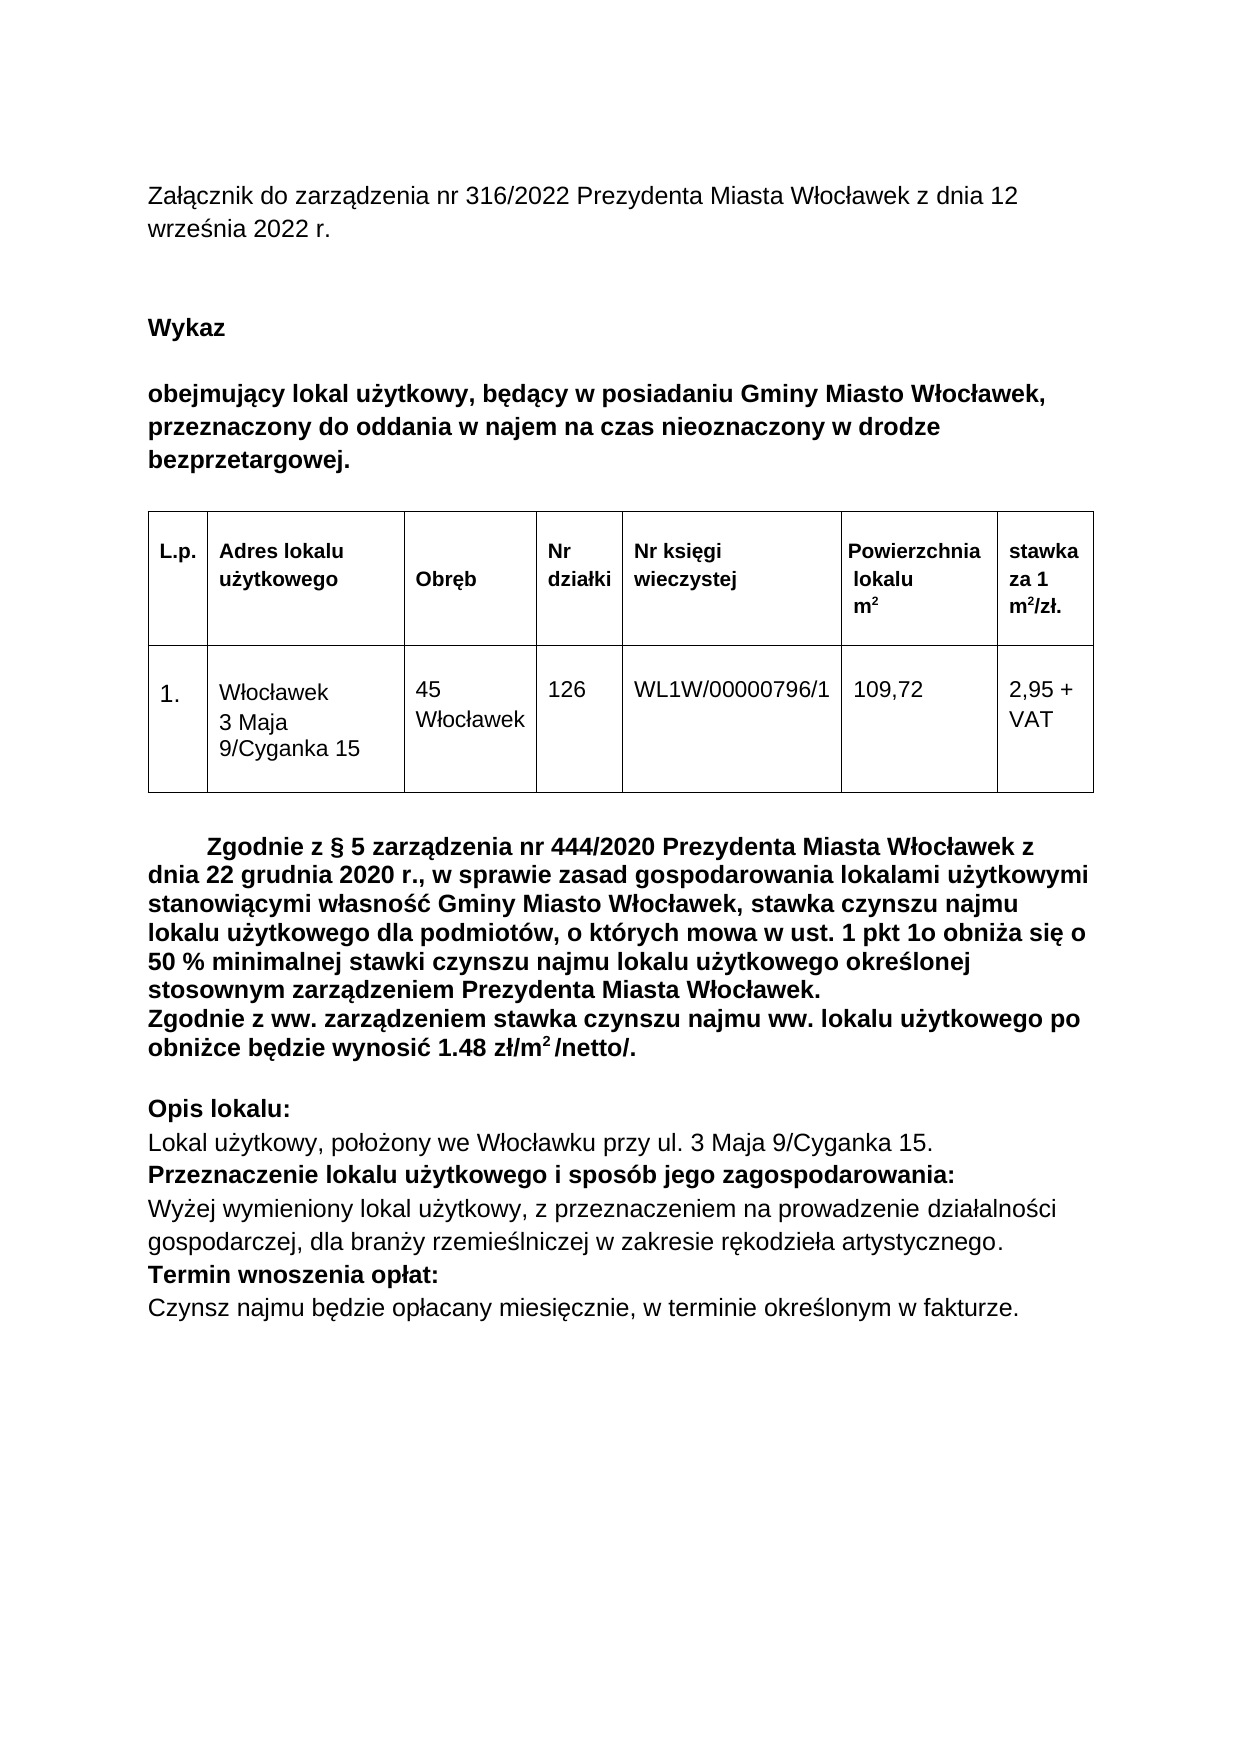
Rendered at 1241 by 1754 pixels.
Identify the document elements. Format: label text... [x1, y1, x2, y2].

table_cell 1. [149, 646, 207, 792]
table_cell 45 Włocławek [405, 646, 536, 792]
text obejmujący lokal użytkowy, będący w posiadaniu Gminy Miasto Włocławek, przeznaczony do oddania w najem na czas nieoznaczony w drodze bezprzetargowej. [148, 379, 1093, 473]
table_header Adres lokalu użytkowego [208, 512, 404, 645]
table_header Powierzchnia lokalu m2 [842, 512, 997, 645]
table_cell Włocławek 3 Maja 9/Cyganka 15 [208, 646, 404, 792]
table_header L.p. [149, 512, 207, 645]
text Czynsz najmu będzie opłacany miesięcznie, w terminie określonym w fakturze. [148, 1293, 1093, 1321]
text Termin wnoszenia opłat: [148, 1259, 1093, 1288]
text Wykaz [148, 313, 1093, 341]
text Wyżej wymieniony lokal użytkowy, z przeznaczeniem na prowadzenie działalności gospodarczej, dla branży rzemieślniczej w zakresie rękodzieła artystycznego. [148, 1193, 1093, 1255]
text Lokal użytkowy, położony we Włocławku przy ul. 3 Maja 9/Cyganka 15. [148, 1127, 1093, 1156]
table_cell 109,72 [842, 646, 997, 792]
table_cell 2,95 + VAT [998, 646, 1093, 792]
table_header Nr księgi wieczystej [623, 512, 841, 645]
table_header stawka za 1 m2/zł. [998, 512, 1093, 645]
text Opis lokalu: [148, 1094, 1093, 1123]
subtitle Załącznik do zarządzenia nr 316/2022 Prezydenta Miasta Włocławek z dnia 12 września 2022 r. [148, 181, 1093, 242]
text Zgodnie z § 5 zarządzenia nr 444/2020 Prezydenta Miasta Włocławek z dnia 22 grudnia 2020 r., w sprawie zasad gospodarowania lokalami użytkowymi stanowiącymi własność Gminy Miasto Włocławek, stawka czynszu najmu lokalu użytkowego dla podmiotów, o których mowa w ust. 1 pkt 1o obniża się o 50 % minimalnej stawki czynszu najmu lokalu użytkowego określonej stosownym zarządzeniem Prezydenta Miasta Włocławek. [148, 831, 1093, 1004]
table_cell 126 [537, 646, 622, 792]
table_cell WL1W/00000796/1 [623, 646, 841, 792]
table_header Nr działki [537, 512, 622, 645]
table_header Obręb [405, 512, 536, 645]
text Zgodnie z ww. zarządzeniem stawka czynszu najmu ww. lokalu użytkowego po obniżce będzie wynosić 1.48 zł/m2 /netto/. [148, 1004, 1093, 1061]
text Przeznaczenie lokalu użytkowego i sposób jego zagospodarowania: [148, 1161, 1093, 1189]
